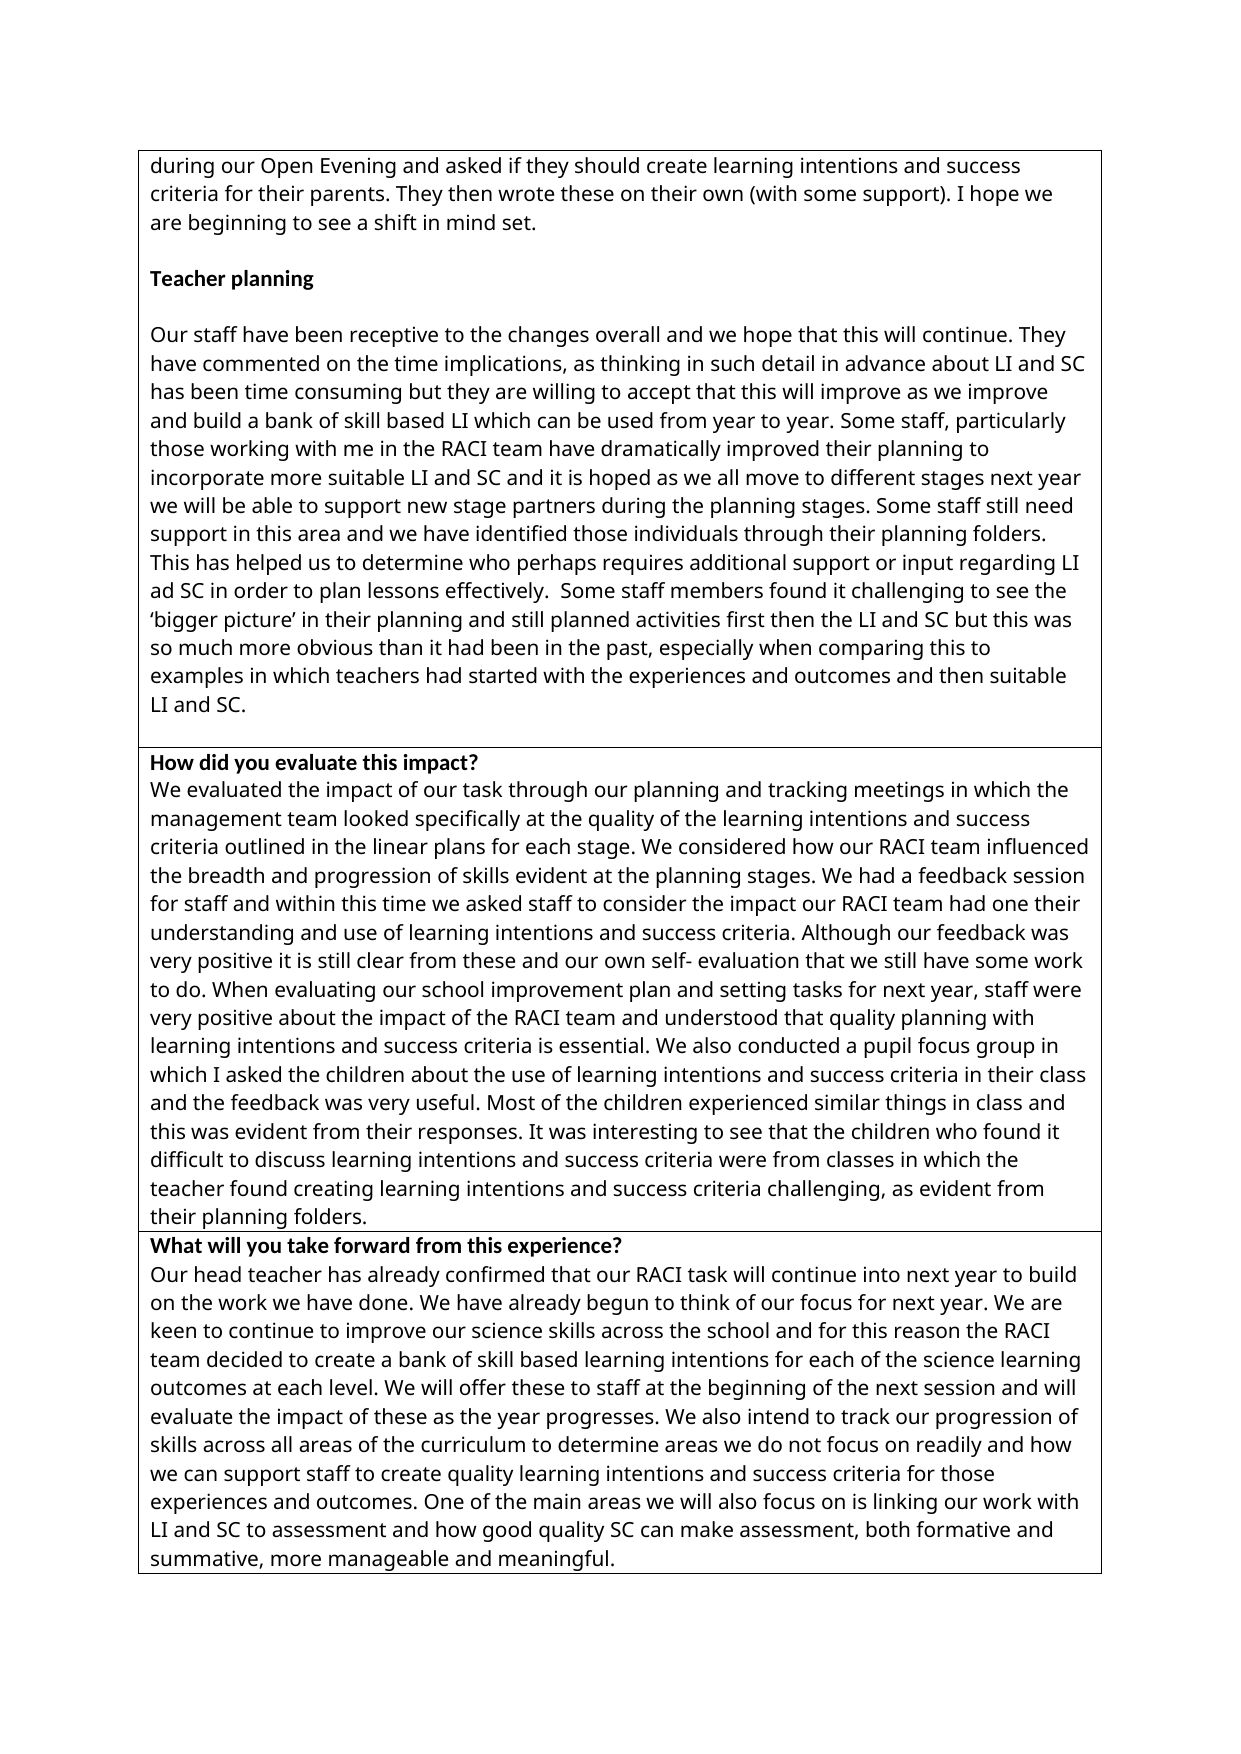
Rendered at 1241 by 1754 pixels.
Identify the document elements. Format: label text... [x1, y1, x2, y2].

table_cell How did you evaluate this impact? We evaluated the impact of our task through our planning and tracking meetings in which the management team looked specifically at the quality of the learning intentions and success criteria outlined in the linear plans for each stage. We considered how our RACI team influenced the breadth and progression of skills evident at the planning stages. We had a feedback session for staff and within this time we asked staff to consider the impact our RACI team had one their understanding and use of learning intentions and success criteria. Although our feedback was very positive it is still clear from these and our own self- evaluation that we still have some work to do. When evaluating our school improvement plan and setting tasks for next year, staff were very positive about the impact of the RACI team and understood that quality planning with learning intentions and success criteria is essential. We also conducted a pupil focus group in which I asked the children about the use of learning intentions and success criteria in their class and the feedback was very useful. Most of the children experienced similar things in class and this was evident from their responses. It was interesting to see that the children who found it difficult to discuss learning intentions and success criteria were from classes in which the teacher found creating learning intentions and success criteria challenging, as evident from their planning folders. [139, 748, 1101, 1231]
table_cell What will you take forward from this experience? Our head teacher has already confirmed that our RACI task will continue into next year to build on the work we have done. We have already begun to think of our focus for next year. We are keen to continue to improve our science skills across the school and for this reason the RACI team decided to create a bank of skill based learning intentions for each of the science learning outcomes at each level. We will offer these to staff at the beginning of the next session and will evaluate the impact of these as the year progresses. We also intend to track our progression of skills across all areas of the curriculum to determine areas we do not focus on readily and how we can support staff to create quality learning intentions and success criteria for those experiences and outcomes. One of the main areas we will also focus on is linking our work with LI and SC to assessment and how good quality SC can make assessment, both formative and summative, more manageable and meaningful. [139, 1232, 1101, 1572]
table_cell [139, 151, 1101, 747]
